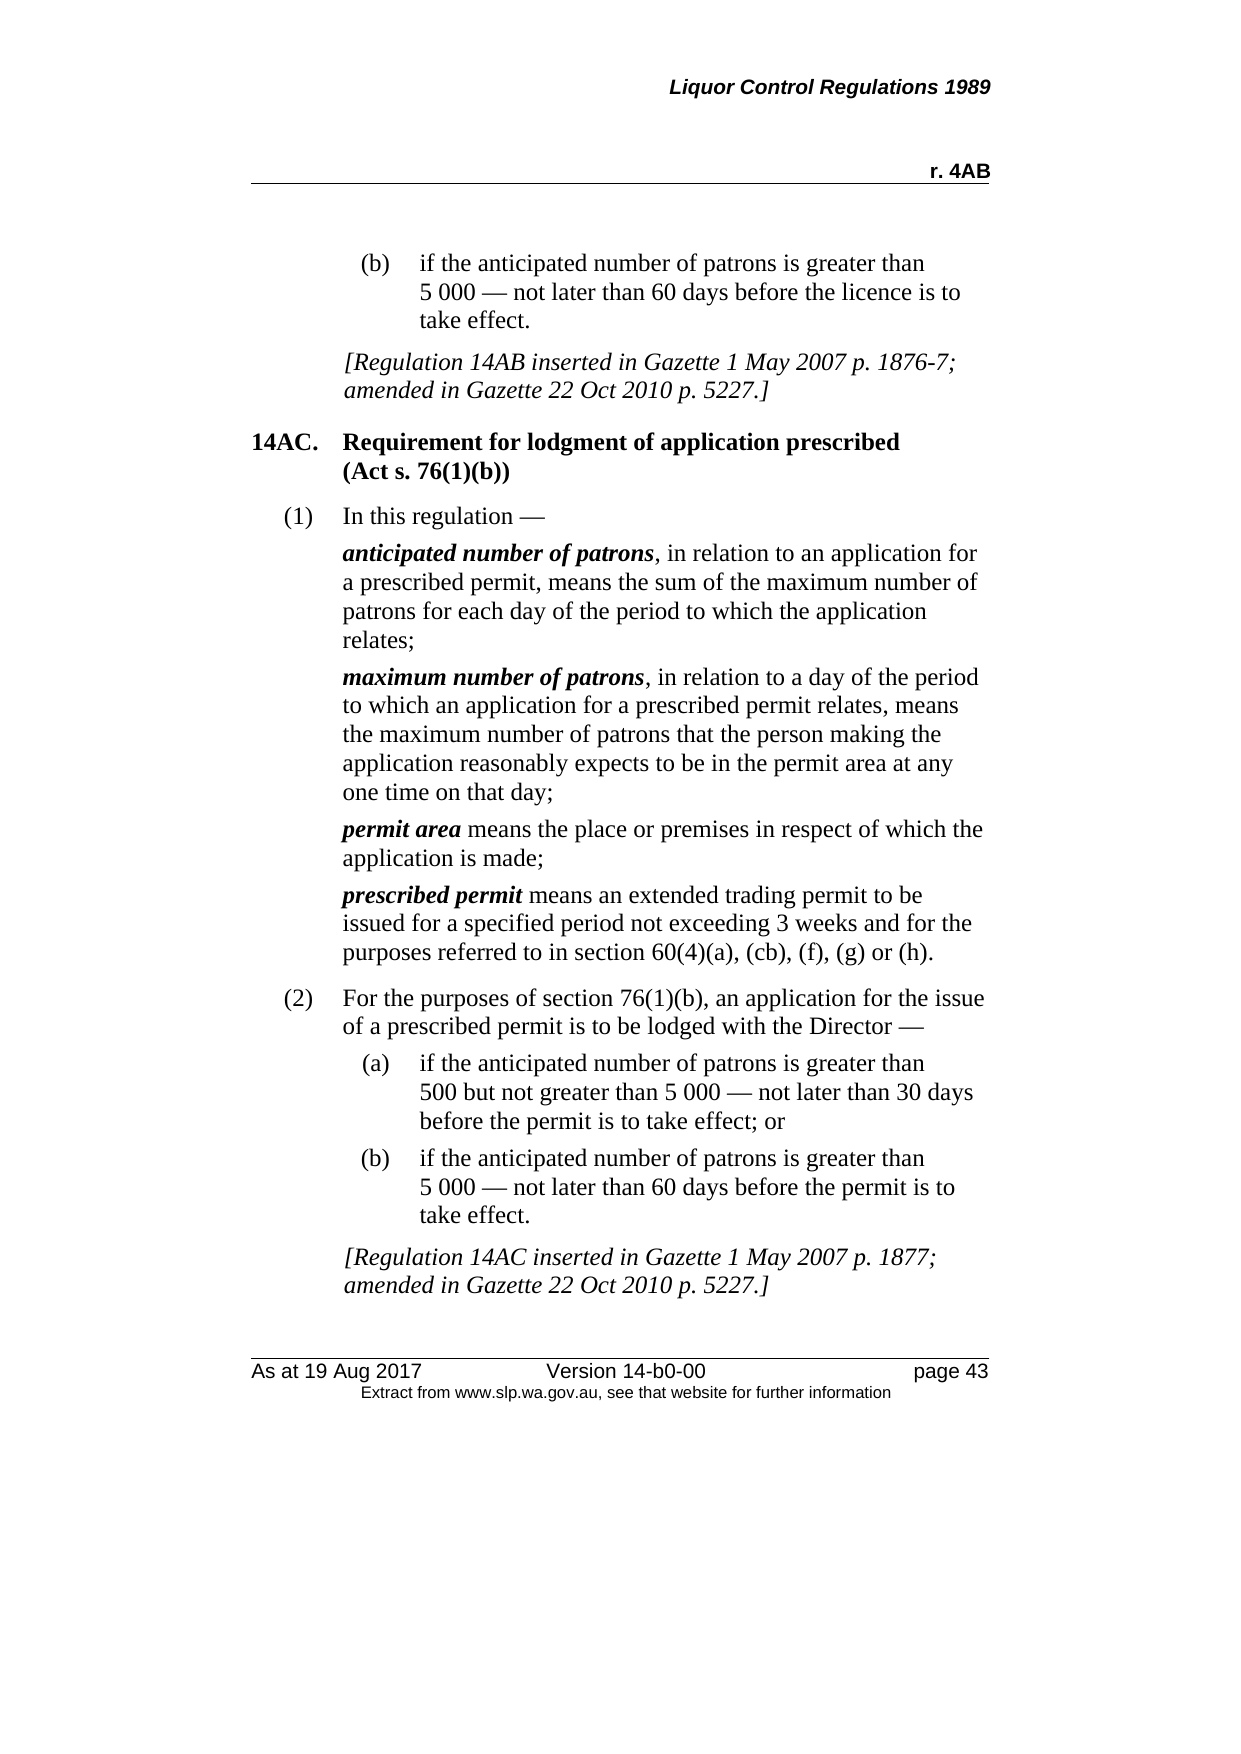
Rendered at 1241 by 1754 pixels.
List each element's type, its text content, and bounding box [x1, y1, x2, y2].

text maximum number of patrons, in relation to a day of the period to which an application for a prescribed permit relates, means the maximum number of patrons that the person making the application reasonably expects to be in the permit area at any one time on that day; [251, 662, 989, 806]
text (b) if the anticipated number of patrons is greater than 5 000 — not later than 60 days before the licence is to take effect. [251, 248, 989, 334]
text anticipated number of patrons, in relation to an application for a prescribed permit, means the sum of the maximum number of patrons for each day of the period to which the application relates; [251, 538, 989, 653]
text (1) In this regulation — [251, 501, 989, 530]
text [Regulation 14AB inserted in Gazette 1 May 2007 p. 1876-7; amended in Gazette 22 Oct 2010 p. 5227.] [251, 347, 989, 404]
text prescribed permit means an extended trading permit to be issued for a specified period not exceeding 3 weeks and for the purposes referred to in section 60(4)(a), (cb), (f), (g) or (h). [251, 880, 989, 966]
text (2) For the purposes of section 76(1)(b), an application for the issue of a prescribed permit is to be lodged with the Director — [251, 983, 989, 1040]
text (b) if the anticipated number of patrons is greater than 5 000 — not later than 60 days before the permit is to take effect. [251, 1143, 989, 1229]
text permit area means the place or premises in respect of which the application is made; [251, 814, 989, 871]
subtitle 14AC. Requirement for lodgment of application prescribed (Act s. 76(1)(b)) [251, 427, 989, 485]
text (a) if the anticipated number of patrons is greater than 500 but not greater than 5 000 — not later than 30 days before the permit is to take effect; or [251, 1048, 989, 1135]
text [Regulation 14AC inserted in Gazette 1 May 2007 p. 1877; amended in Gazette 22 Oct 2010 p. 5227.] [251, 1242, 989, 1299]
